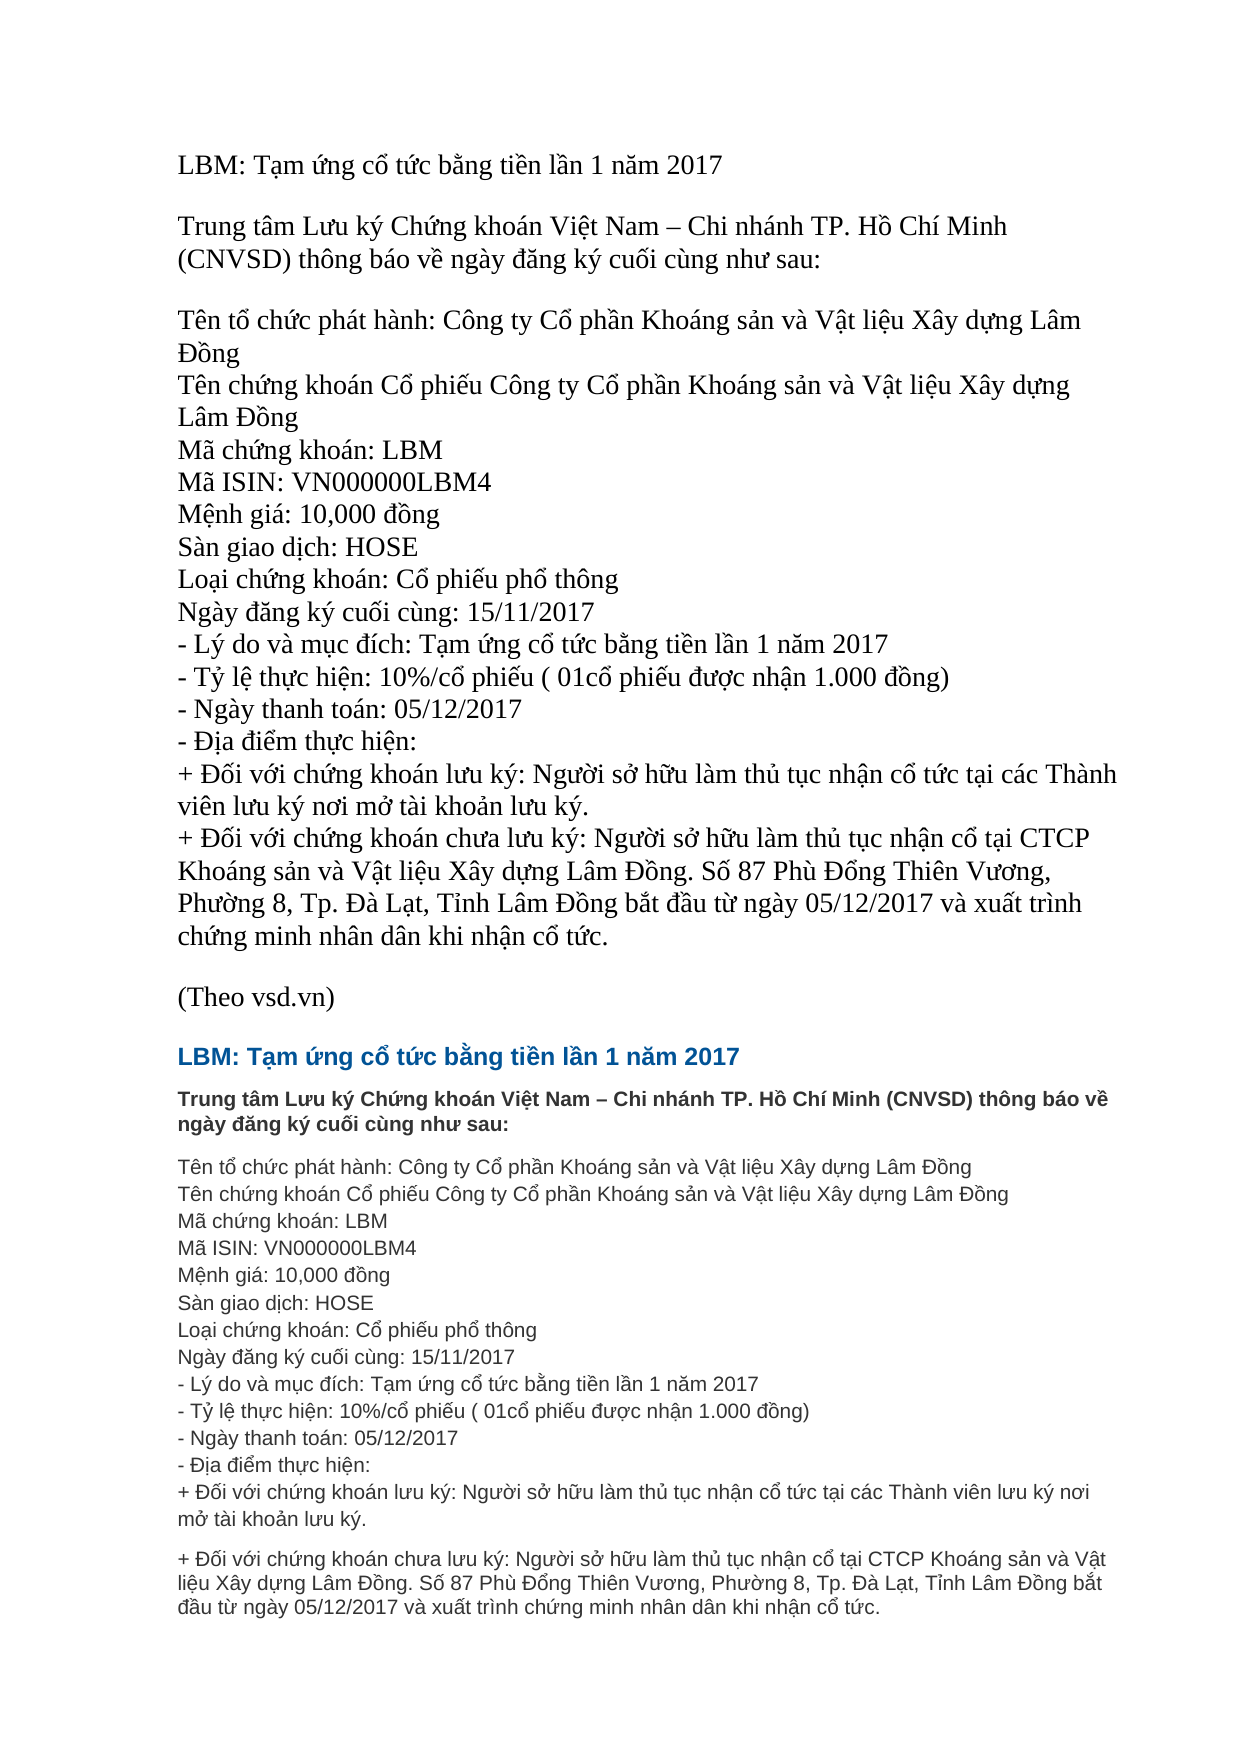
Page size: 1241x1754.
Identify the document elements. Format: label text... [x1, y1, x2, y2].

title LBM: Tạm ứng cổ tức bằng tiền lần 1 năm 2017 [177, 148, 1122, 180]
text (Theo vsd.vn) [177, 980, 1122, 1013]
title LBM: Tạm ứng cổ tức bằng tiền lần 1 năm 2017 [177, 1042, 1122, 1071]
text Tên tổ chức phát hành: Công ty Cổ phần Khoáng sản và Vật liệu Xây dựng Lâm Đồng Tên chứng khoán Cổ phiếu Công ty Cổ phần Khoáng sản và Vật liệu Xây dựng Lâm Đồng Mã chứng khoán: LBM Mã ISIN: VN000000LBM4 Mệnh giá: 10,000 đồng Sàn giao dịch: HOSE Loại chứng khoán: Cổ phiếu phổ thông Ngày đăng ký cuối cùng: 15/11/2017 - Lý do và mục đích: Tạm ứng cổ tức bằng tiền lần 1 năm 2017 - Tỷ lệ thực hiện: 10%/cổ phiếu ( 01cổ phiếu được nhận 1.000 đồng) - Ngày thanh toán: 05/12/2017 - Địa điểm thực hiện: + Đối với chứng khoán lưu ký: Người sở hữu làm thủ tục nhận cổ tức tại các Thành viên lưu ký nơi mở tài khoản lưu ký. + Đối với chứng khoán chưa lưu ký: Người sở hữu làm thủ tục nhận cổ tại CTCP Khoáng sản và Vật liệu Xây dựng Lâm Đồng. Số 87 Phù Đổng Thiên Vương, Phường 8, Tp. Đà Lạt, Tỉnh Lâm Đồng bắt đầu từ ngày 05/12/2017 và xuất trình chứng minh nhân dân khi nhận cổ tức. [177, 303, 1122, 951]
text Tên tổ chức phát hành: Công ty Cổ phần Khoáng sản và Vật liệu Xây dựng Lâm Đồng Tên chứng khoán Cổ phiếu Công ty Cổ phần Khoáng sản và Vật liệu Xây dựng Lâm Đồng Mã chứng khoán: LBM Mã ISIN: VN000000LBM4 Mệnh giá: 10,000 đồng Sàn giao dịch: HOSE Loại chứng khoán: Cổ phiếu phổ thông Ngày đăng ký cuối cùng: 15/11/2017 - Lý do và mục đích: Tạm ứng cổ tức bằng tiền lần 1 năm 2017 - Tỷ lệ thực hiện: 10%/cổ phiếu ( 01cổ phiếu được nhận 1.000 đồng) - Ngày thanh toán: 05/12/2017 - Địa điểm thực hiện: + Đối với chứng khoán lưu ký: Người sở hữu làm thủ tục nhận cổ tức tại các Thành viên lưu ký nơi mở tài khoản lưu ký. [177, 1152, 1122, 1531]
text + Đối với chứng khoán chưa lưu ký: Người sở hữu làm thủ tục nhận cổ tại CTCP Khoáng sản và Vật liệu Xây dựng Lâm Đồng. Số 87 Phù Đổng Thiên Vương, Phường 8, Tp. Đà Lạt, Tỉnh Lâm Đồng bắt đầu từ ngày 05/12/2017 và xuất trình chứng minh nhân dân khi nhận cổ tức. [177, 1547, 1122, 1618]
text Trung tâm Lưu ký Chứng khoán Việt Nam – Chi nhánh TP. Hồ Chí Minh (CNVSD) thông báo về ngày đăng ký cuối cùng như sau: [177, 209, 1122, 274]
text Trung tâm Lưu ký Chứng khoán Việt Nam – Chi nhánh TP. Hồ Chí Minh (CNVSD) thông báo về ngày đăng ký cuối cùng như sau: [177, 1086, 1122, 1136]
